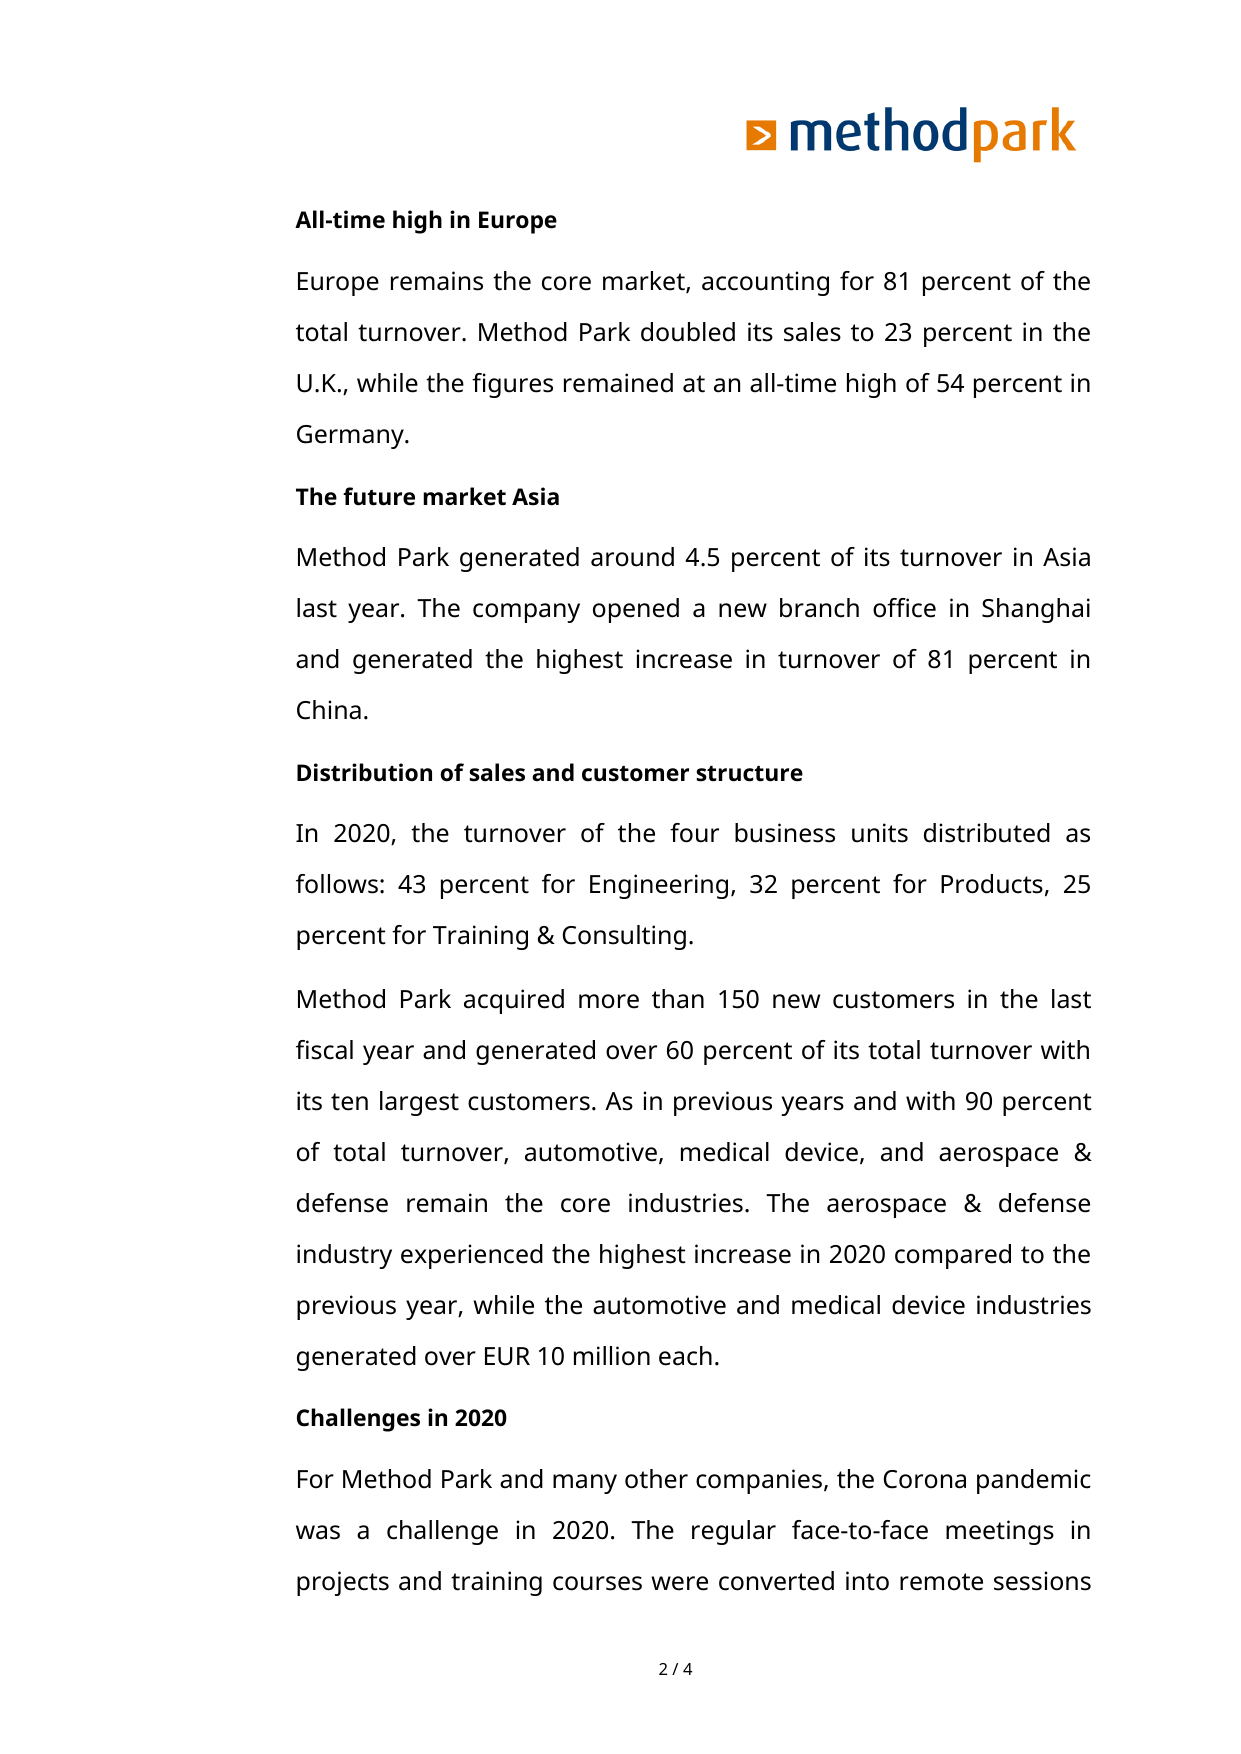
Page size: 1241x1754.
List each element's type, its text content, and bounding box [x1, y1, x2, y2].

text Europe remains the core market, accounting for 81 percent of the total turnover. Method Park doubled its sales to 23 percent in the U.K., while the figures remained at an all-time high of 54 percent in Germany. [295, 264, 1092, 451]
subtitle The future market Asia [295, 480, 1092, 512]
picture [727, 86, 1093, 178]
text Method Park generated around 4.5 percent of its turnover in Asia last year. The company opened a new branch office in Shanghai and generated the highest increase in turnover of 81 percent in China. [295, 540, 1092, 727]
subtitle Challenges in 2020 [295, 1402, 1092, 1433]
subtitle Distribution of sales and customer structure [295, 756, 1092, 788]
text Method Park acquired more than 150 new customers in the last fiscal year and generated over 60 percent of its total turnover with its ten largest customers. As in previous years and with 90 percent of total turnover, automotive, medical device, and aerospace & defense remain the core industries. The aerospace & defense industry experienced the highest increase in 2020 compared to the previous year, while the automotive and medical device industries generated over EUR 10 million each. [295, 981, 1092, 1373]
text In 2020, the turnover of the four business units distributed as follows: 43 percent for Engineering, 32 percent for Products, 25 percent for Training & Consulting. [295, 816, 1092, 952]
subtitle All-time high in Europe [295, 204, 1092, 236]
